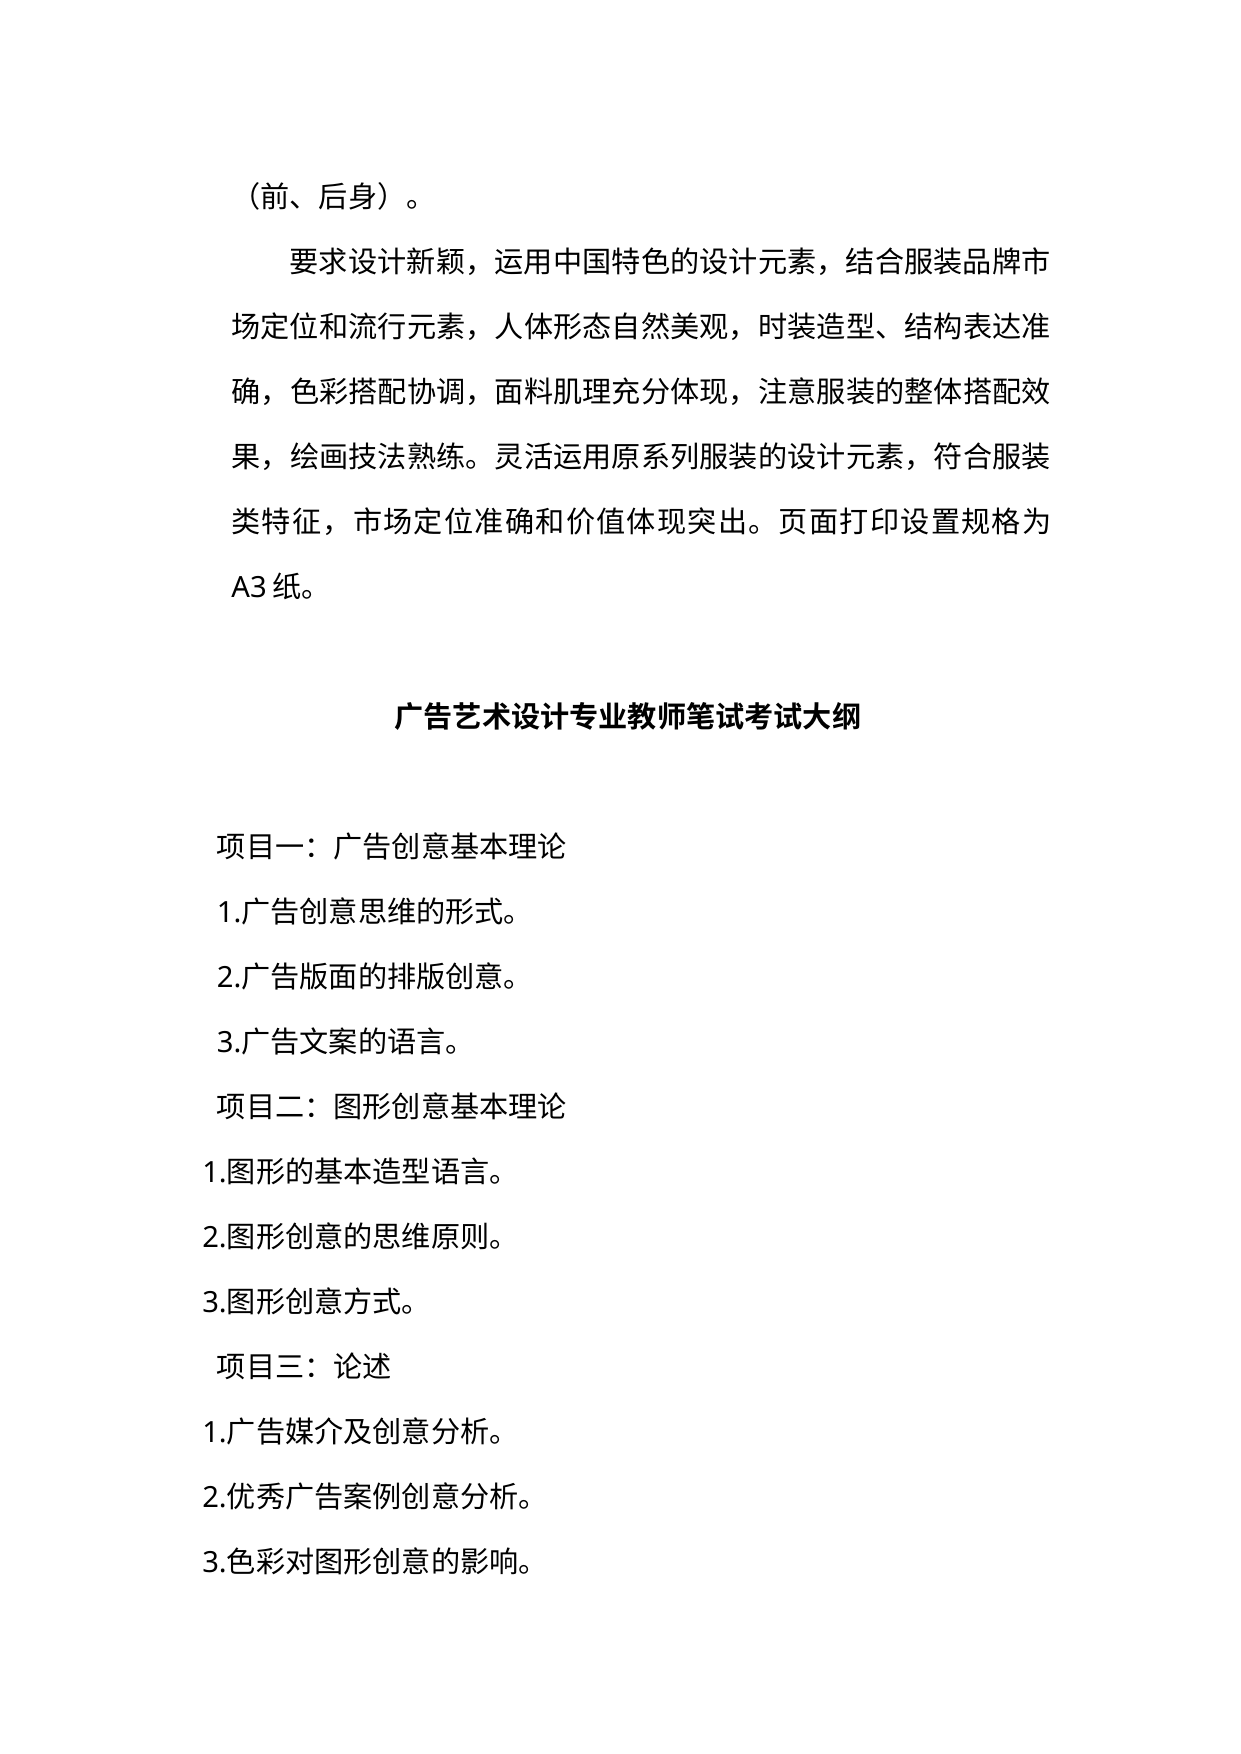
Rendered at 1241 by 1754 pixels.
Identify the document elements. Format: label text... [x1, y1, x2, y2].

text 要求设计新颖，运用中国特色的设计元素，结合服装品牌市场定位和流行元素，人体形态自然美观，时装造型、结构表达准确，色彩搭配协调，面料肌理充分体现，注意服装的整体搭配效果，绘画技法熟练。灵活运用原系列服装的设计元素，符合服装类特征，市场定位准确和价值体现突出。页面打印设置规格为A3纸。 [231, 227, 1053, 617]
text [231, 162, 1053, 227]
text 3.广告文案的语言。 [187, 1007, 1053, 1072]
text 1.广告创意思维的形式。 [187, 877, 1053, 942]
text 广告艺术设计专业教师笔试考试大纲 [187, 682, 1053, 747]
text 1.广告媒介及创意分析。 [187, 1397, 1053, 1462]
text 项目二：图形创意基本理论 [187, 1072, 1053, 1137]
text 2.图形创意的思维原则。 [187, 1202, 1053, 1267]
text 项目一：广告创意基本理论 [187, 812, 1053, 877]
text 3.色彩对图形创意的影响。 [187, 1527, 1053, 1592]
text 项目三：论述 [187, 1332, 1053, 1397]
text 2.优秀广告案例创意分析。 [187, 1462, 1053, 1527]
text 2.广告版面的排版创意。 [187, 942, 1053, 1007]
text 3.图形创意方式。 [187, 1267, 1053, 1332]
text 1.图形的基本造型语言。 [187, 1137, 1053, 1202]
